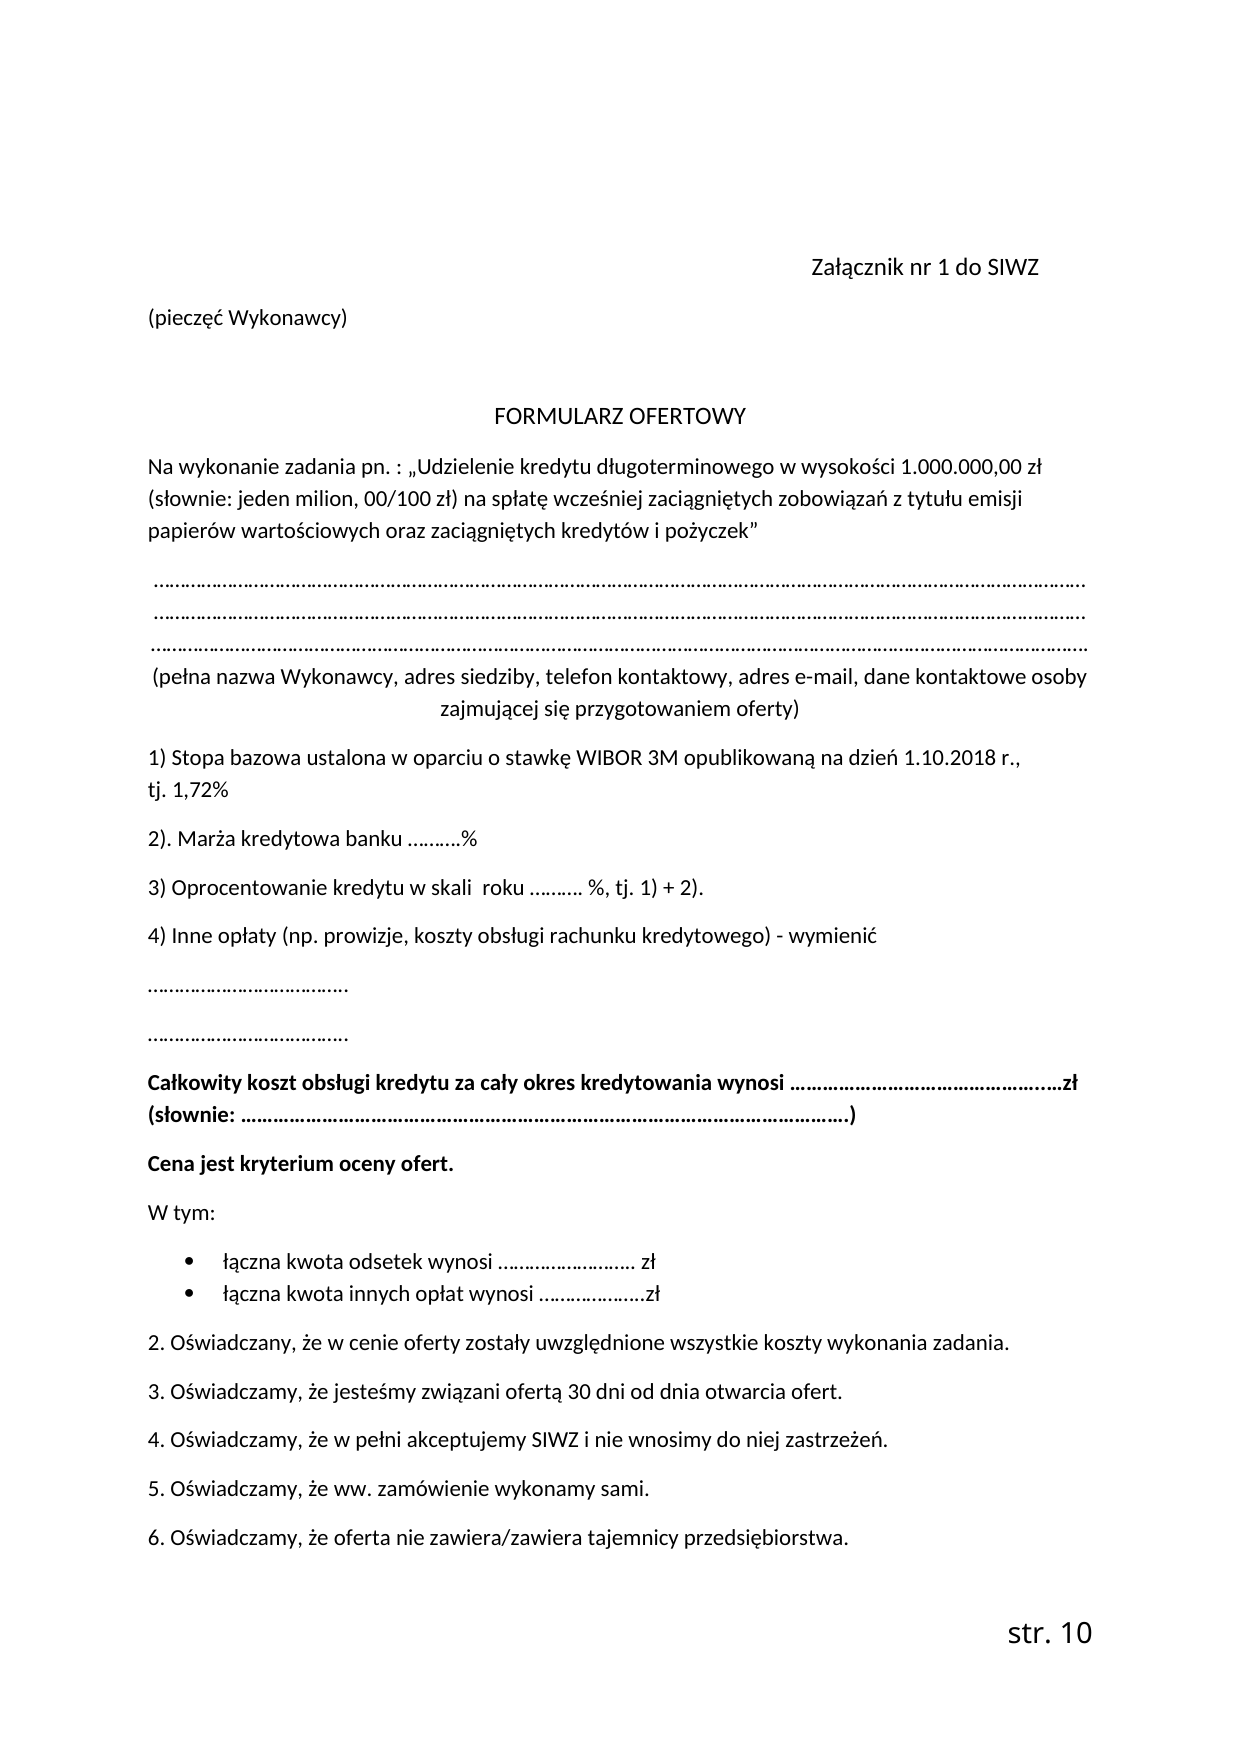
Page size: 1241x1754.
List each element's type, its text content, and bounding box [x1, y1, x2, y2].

text 2. Oświadczany, że w cenie oferty zostały uwzględnione wszystkie koszty wykonania zadania. [148, 1328, 1093, 1356]
text Całkowity koszt obsługi kredytu za cały okres kredytowania wynosi ………………………………………..…zł (słownie: ………………………………………………………………………………………………….) [148, 1068, 1093, 1128]
text 6. Oświadczamy, że oferta nie zawiera/zawiera tajemnicy przedsiębiorstwa. [148, 1523, 1093, 1551]
list łączna kwota innych opłat wynosi ………………..zł [185, 1279, 1093, 1307]
text (pieczęć Wykonawcy) [148, 303, 1093, 331]
text 4. Oświadczamy, że w pełni akceptujemy SIWZ i nie wnosimy do niej zastrzeżeń. [148, 1426, 1093, 1454]
text ……………………………….. [148, 970, 1093, 998]
text 5. Oświadczamy, że ww. zamówienie wykonamy sami. [148, 1474, 1093, 1502]
text 1) Stopa bazowa ustalona w oparciu o stawkę WIBOR 3M opublikowaną na dzień 1.10.2018 r., tj. 1,72% [148, 743, 1093, 803]
list łączna kwota odsetek wynosi …………………….. zł [185, 1247, 1093, 1275]
text Cena jest kryterium oceny ofert. [148, 1149, 1093, 1177]
text ……………………………….. [148, 1019, 1093, 1047]
text 3. Oświadczamy, że jesteśmy związani ofertą 30 dni od dnia otwarcia ofert. [148, 1377, 1093, 1405]
text 3) Oprocentowanie kredytu w skali roku ………. %, tj. 1) + 2). [148, 873, 1093, 901]
text 4) Inne opłaty (np. prowizje, koszty obsługi rachunku kredytowego) - wymienić [148, 922, 1093, 949]
text Na wykonanie zadania pn. : „Udzielenie kredytu długoterminowego w wysokości 1.000.000,00 zł (słownie: jeden milion, 00/100 zł) na spłatę wcześniej zaciągniętych zobowiązań z tytułu emisji papierów wartościowych oraz zaciągniętych kredytów i pożyczek” [148, 452, 1093, 544]
text W tym: [148, 1198, 1093, 1226]
text Załącznik nr 1 do SIWZ [811, 251, 1093, 281]
text FORMULARZ OFERTOWY [148, 400, 1093, 431]
text ……………………………………………………………………………………………………………………………………………………………………………………………………………………………………………………………………………………………………………………………………………………………………………………………………………………………………………………………………………………….(pełna nazwa Wykonawcy, adres siedziby, telefon kontaktowy, adres e-mail, dane kontaktowe osoby zajmującej się przygotowaniem oferty) [148, 565, 1093, 722]
text 2). Marża kredytowa banku ……….% [148, 824, 1093, 852]
